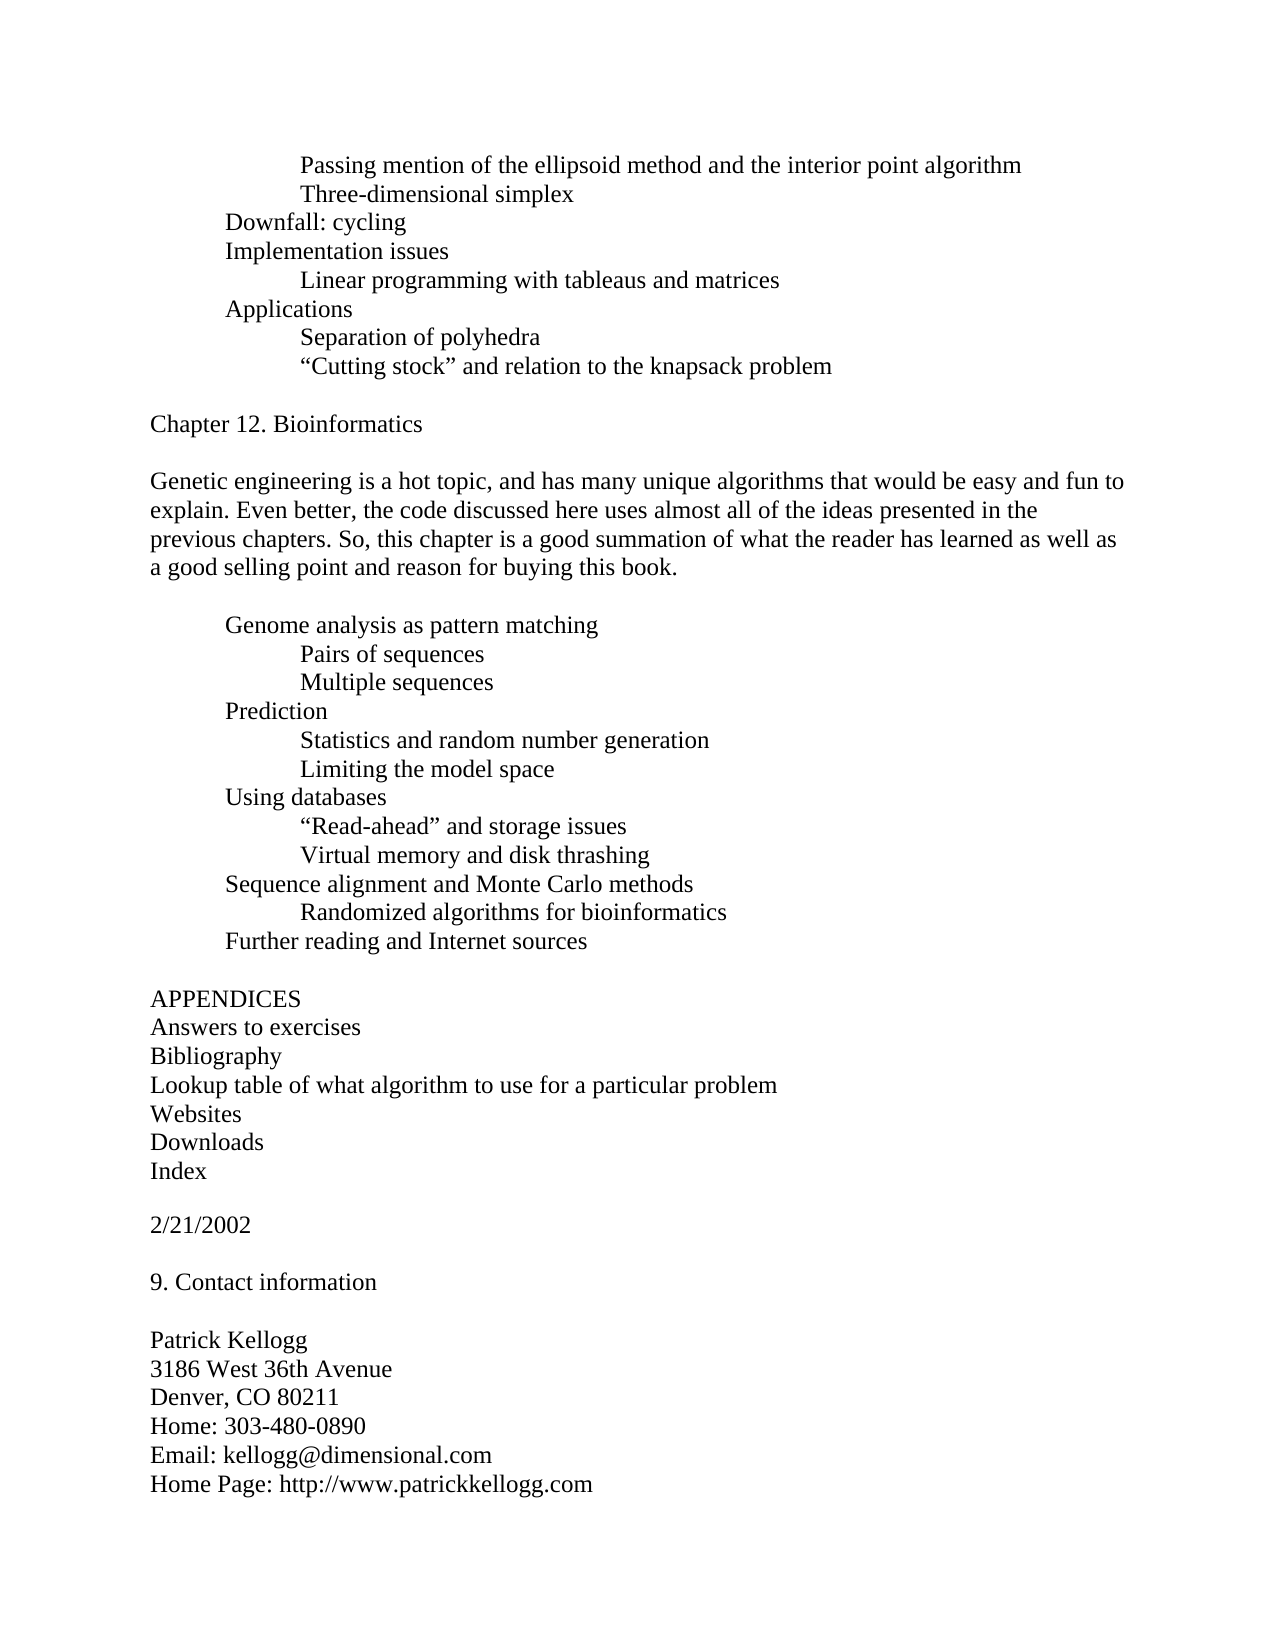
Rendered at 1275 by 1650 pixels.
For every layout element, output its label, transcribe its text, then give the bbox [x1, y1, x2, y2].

text Downloads [150, 1127, 1125, 1156]
text Randomized algorithms for bioinformatics [150, 897, 1125, 926]
text “Cutting stock” and relation to the knapsack problem [150, 351, 1125, 380]
text “Read-ahead” and storage issues [150, 811, 1125, 840]
text Using databases [150, 782, 1125, 811]
text Statistics and random number generation [150, 725, 1125, 754]
text Email: kellogg@dimensional.com [150, 1440, 1125, 1469]
text Further reading and Internet sources [150, 926, 1125, 955]
text Patrick Kellogg [150, 1325, 1125, 1354]
text Home Page: http://www.patrickkellogg.com [150, 1469, 1125, 1497]
text Linear programming with tableaus and matrices [150, 265, 1125, 294]
text 3186 West 36th Avenue [150, 1354, 1125, 1382]
text Limiting the model space [150, 754, 1125, 782]
text Bibliography [150, 1041, 1125, 1070]
text Implementation issues [150, 236, 1125, 265]
text Genetic engineering is a hot topic, and has many unique algorithms that would be easy and fun to explain. Even better, the code discussed here uses almost all of the ideas presented in the previous chapters. So, this chapter is a good summation of what the reader has learned as well as a good selling point and reason for buying this book. [150, 466, 1125, 581]
text Separation of polyhedra [150, 322, 1125, 351]
text Downfall: cycling [150, 207, 1125, 236]
text Genome analysis as pattern matching [150, 610, 1125, 639]
text Pairs of sequences [150, 639, 1125, 667]
text Applications [150, 294, 1125, 322]
text Chapter 12. Bioinformatics [150, 409, 1125, 437]
text Lookup table of what algorithm to use for a particular problem [150, 1070, 1125, 1099]
text Passing mention of the ellipsoid method and the interior point algorithm [150, 150, 1125, 179]
text 2/21/2002 [150, 1210, 1125, 1239]
text 9. Contact information [150, 1267, 1125, 1296]
text Websites [150, 1099, 1125, 1127]
text Sequence alignment and Monte Carlo methods [150, 869, 1125, 897]
text Three-dimensional simplex [150, 179, 1125, 207]
text Virtual memory and disk thrashing [150, 840, 1125, 869]
text Index [150, 1156, 1125, 1185]
text Multiple sequences [150, 667, 1125, 696]
text Prediction [150, 696, 1125, 725]
text Answers to exercises [150, 1012, 1125, 1041]
text Denver, CO 80211 [150, 1382, 1125, 1411]
text APPENDICES [150, 984, 1125, 1012]
text Home: 303-480-0890 [150, 1411, 1125, 1440]
